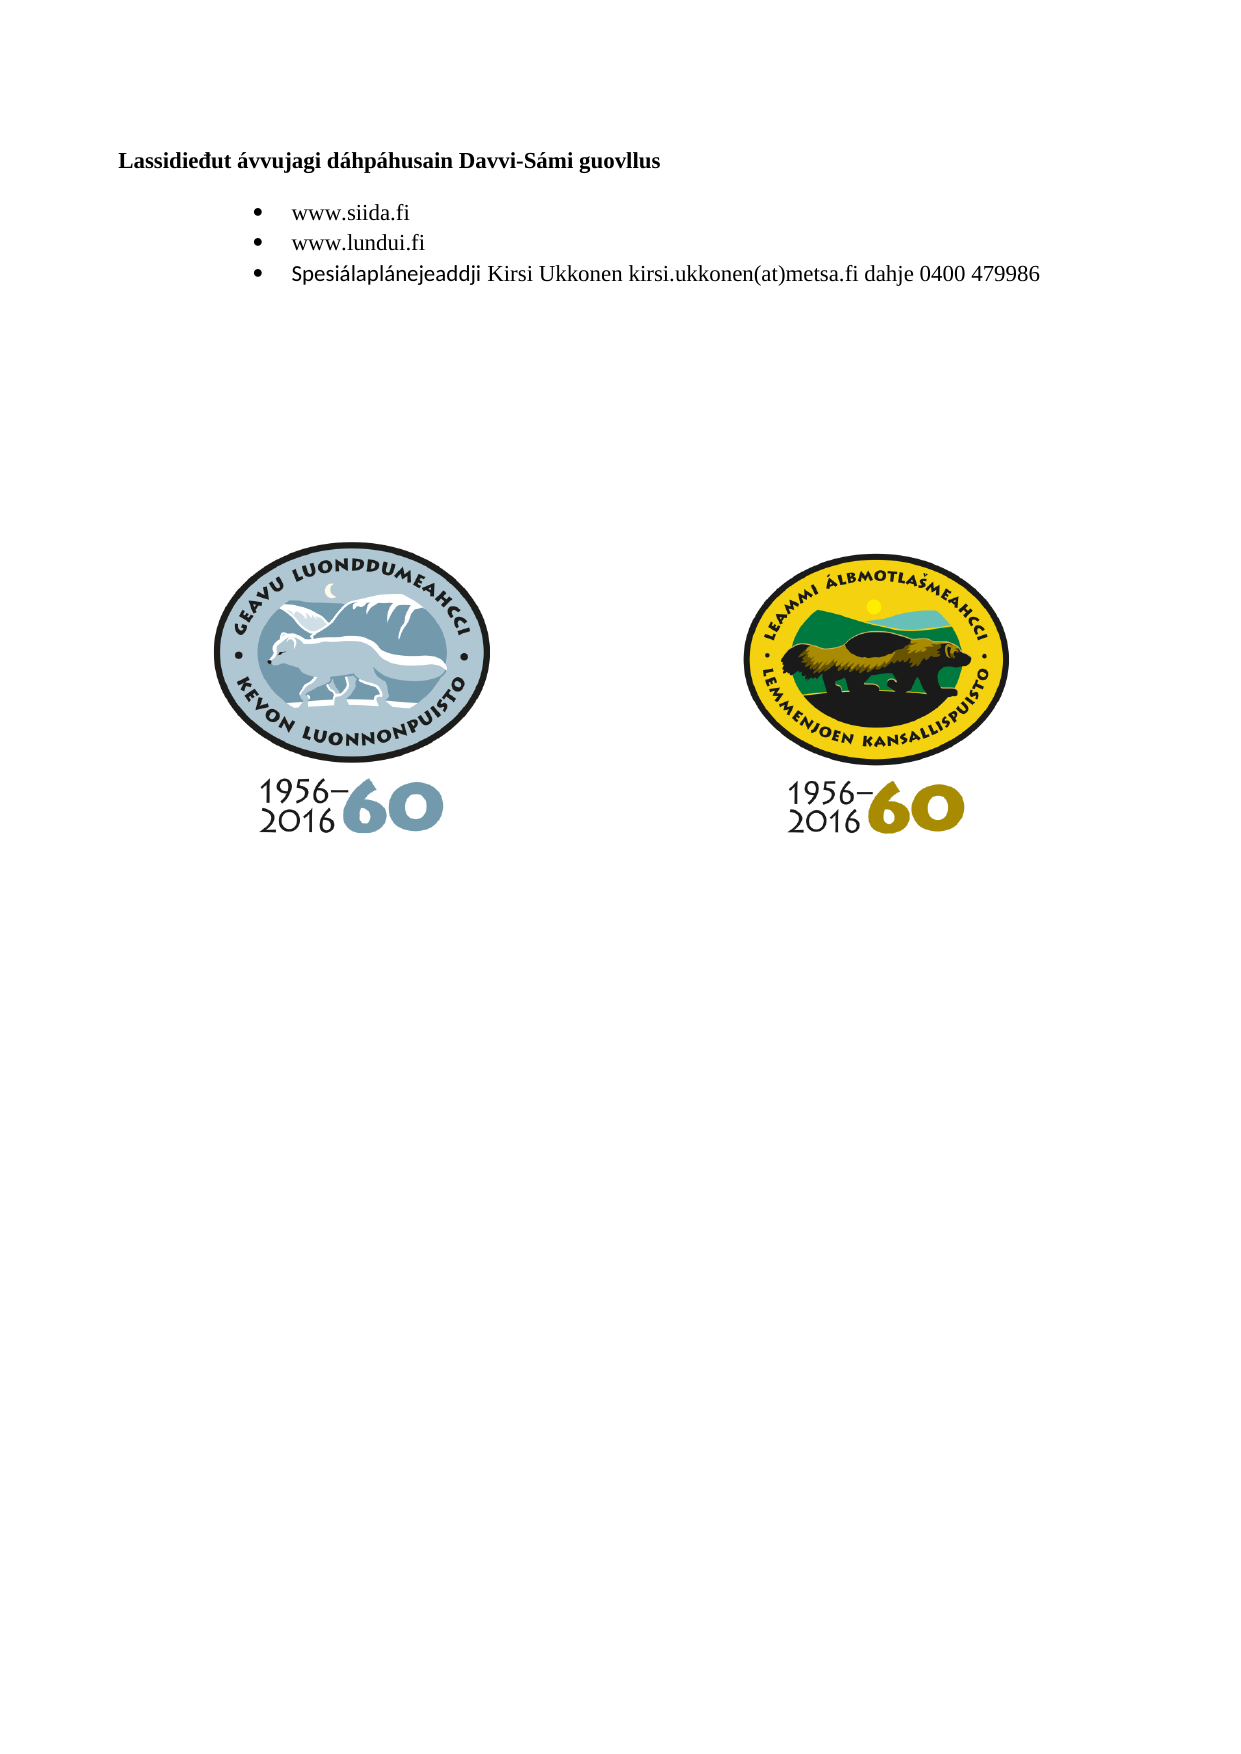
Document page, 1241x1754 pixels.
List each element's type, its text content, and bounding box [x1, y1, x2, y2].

list www.lundui.fi [254, 229, 1122, 255]
picture [742, 552, 1010, 836]
text Lassidieđut ávvujagi dáhpáhusain Davvi-Sámi guovllus [118, 148, 1122, 174]
list Spesiálaplánejeaddji Kirsi Ukkonen kirsi.ukkonen(at)metsa.fi dahje 0400 479986 [254, 259, 1122, 287]
picture [212, 541, 491, 832]
list www.siida.fi [254, 199, 1122, 225]
